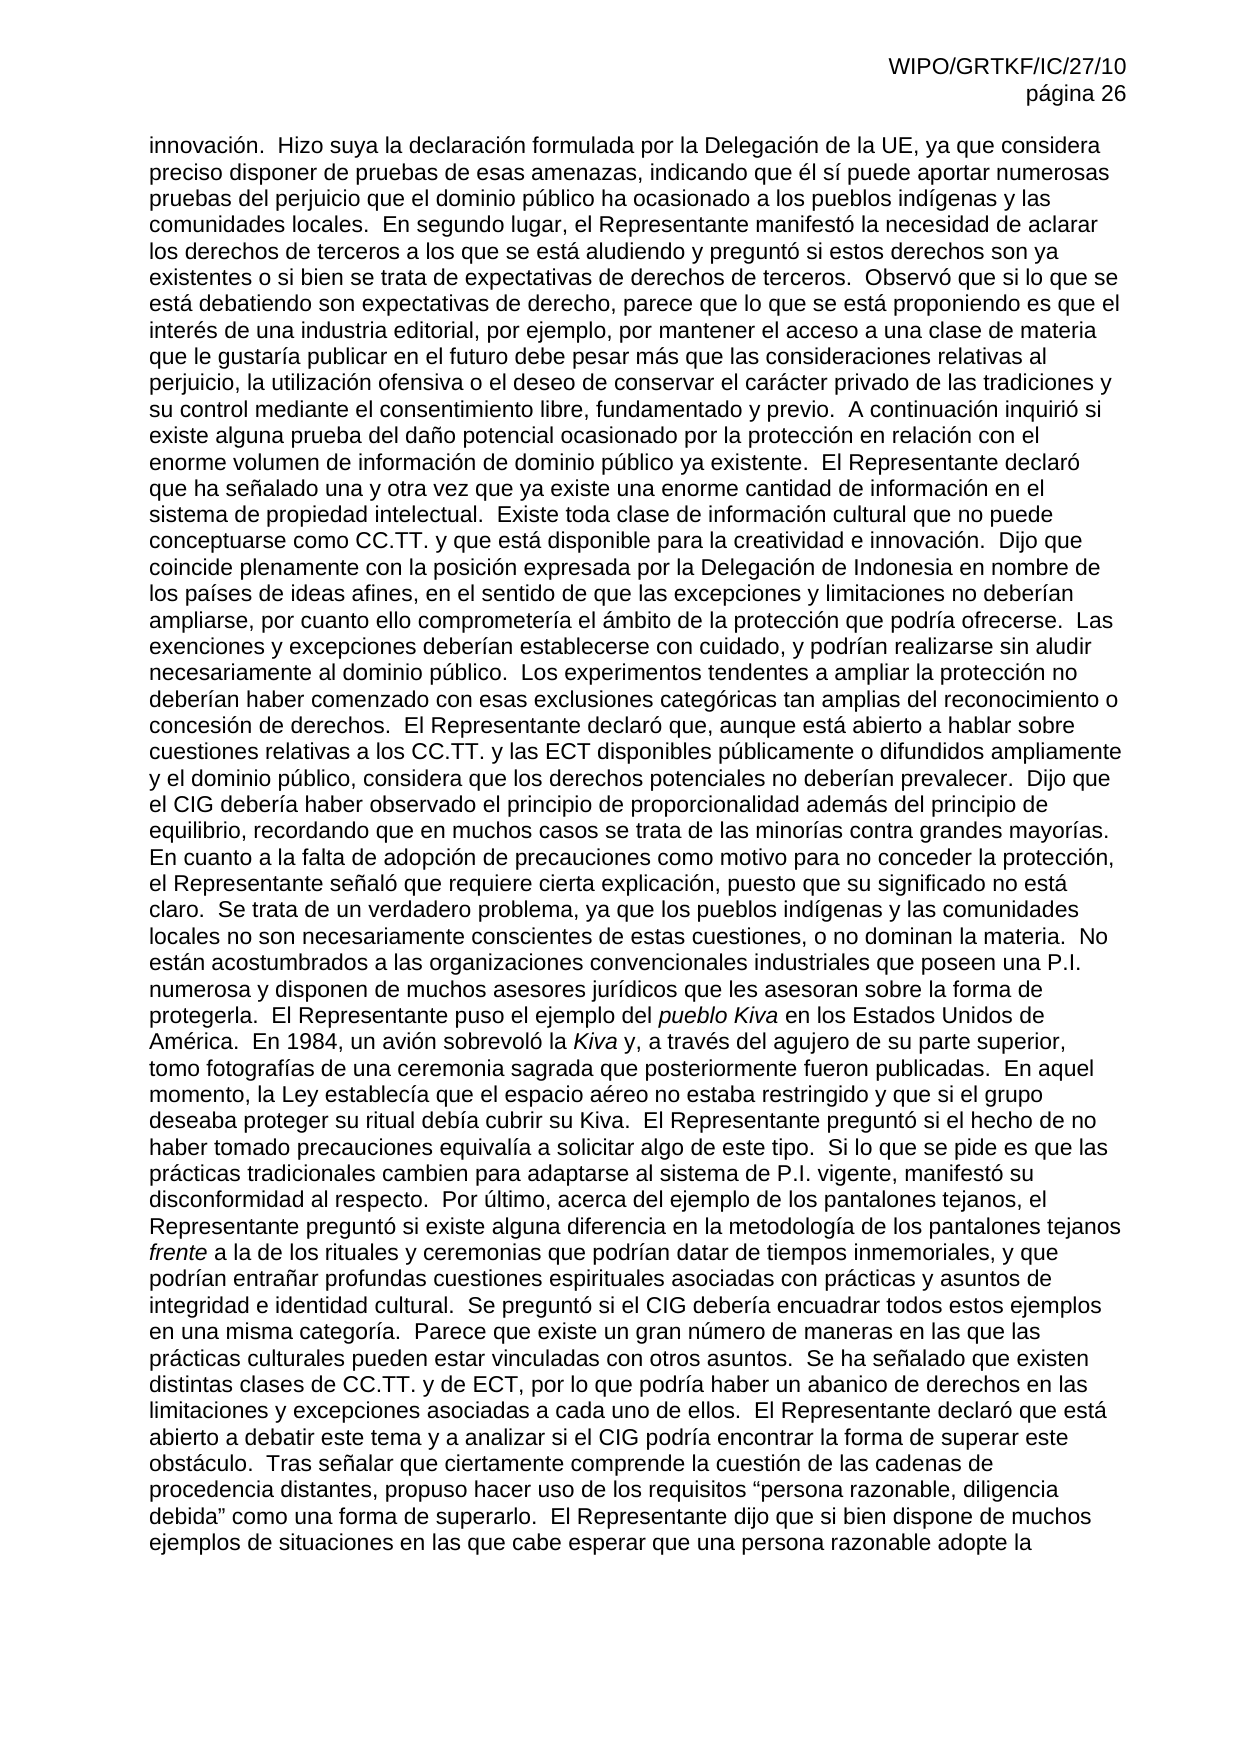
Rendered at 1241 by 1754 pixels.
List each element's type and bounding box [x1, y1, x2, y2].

list [149, 132, 1122, 1555]
